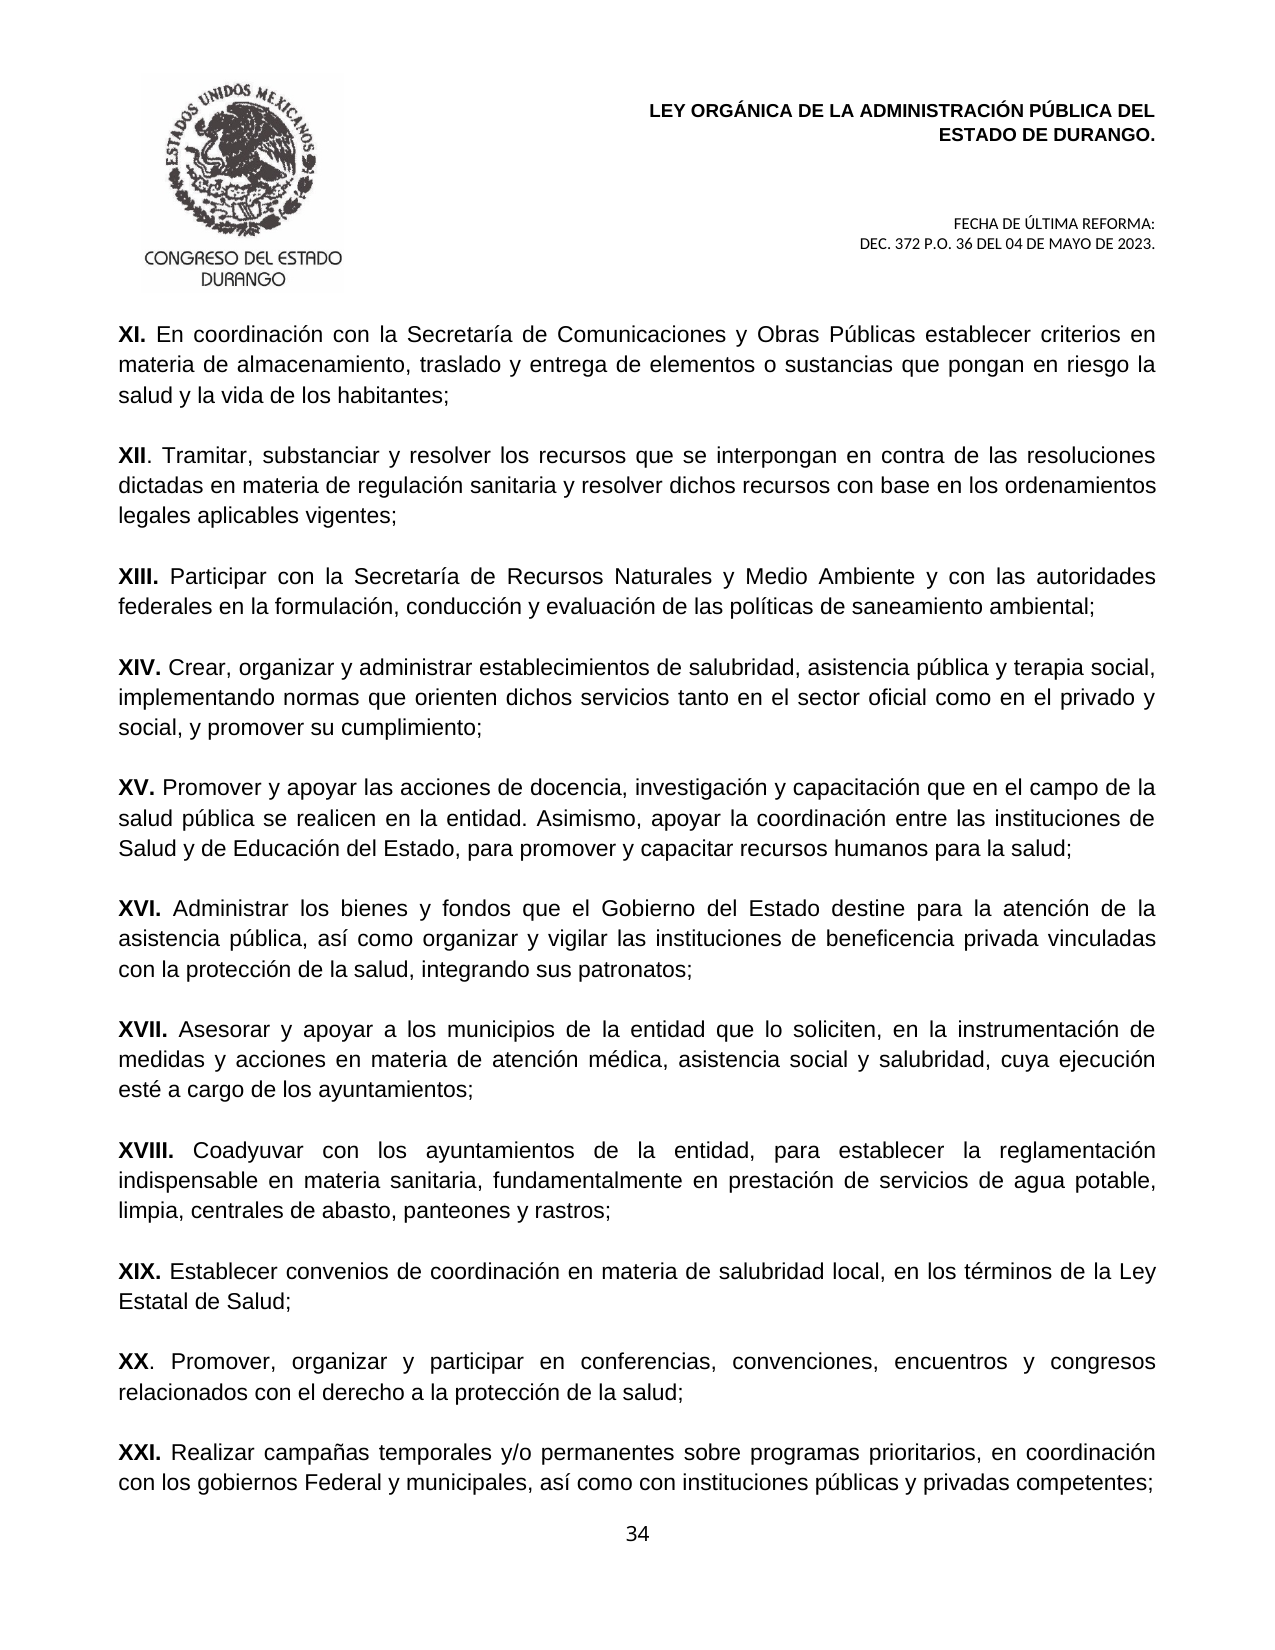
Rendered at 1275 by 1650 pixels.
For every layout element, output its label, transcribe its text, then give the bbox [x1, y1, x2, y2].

text XX. Promover, organizar y participar en conferencias, convenciones, encuentros y congresos relacionados con el derecho a la protección de la salud; [118, 1348, 1157, 1405]
text XV. Promover y apoyar las acciones de docencia, investigación y capacitación que en el campo de la salud pública se realicen en la entidad. Asimismo, apoyar la coordinación entre las instituciones de Salud y de Educación del Estado, para promover y capacitar recursos humanos para la salud; [118, 774, 1157, 861]
text XVIII. Coadyuvar con los ayuntamientos de la entidad, para establecer la reglamentación indispensable en materia sanitaria, fundamentalmente en prestación de servicios de agua potable, limpia, centrales de abasto, panteones y rastros; [118, 1137, 1157, 1223]
text XVII. Asesorar y apoyar a los municipios de la entidad que lo soliciten, en la instrumentación de medidas y acciones en materia de atención médica, asistencia social y salubridad, cuya ejecución esté a cargo de los ayuntamientos; [118, 1016, 1157, 1103]
picture [140, 73, 344, 293]
text XIV. Crear, organizar y administrar establecimientos de salubridad, asistencia pública y terapia social, implementando normas que orienten dichos servicios tanto en el sector oficial como en el privado y social, y promover su cumplimiento; [118, 653, 1157, 740]
text XI. En coordinación con la Secretaría de Comunicaciones y Obras Públicas establecer criterios en materia de almacenamiento, traslado y entrega de elementos o sustancias que pongan en riesgo la salud y la vida de los habitantes; [118, 321, 1157, 408]
text XIX. Establecer convenios de coordinación en materia de salubridad local, en los términos de la Ley Estatal de Salud; [118, 1258, 1157, 1314]
text XVI. Administrar los bienes y fondos que el Gobierno del Estado destine para la atención de la asistencia pública, así como organizar y vigilar las instituciones de beneficencia privada vinculadas con la protección de la salud, integrando sus patronatos; [118, 895, 1157, 982]
text XIII. Participar con la Secretaría de Recursos Naturales y Medio Ambiente y con las autoridades federales en la formulación, conducción y evaluación de las políticas de saneamiento ambiental; [118, 563, 1157, 619]
text XII. Tramitar, substanciar y resolver los recursos que se interpongan en contra de las resoluciones dictadas en materia de regulación sanitaria y resolver dichos recursos con base en los ordenamientos legales aplicables vigentes; [118, 442, 1157, 529]
text XXI. Realizar campañas temporales y/o permanentes sobre programas prioritarios, en coordinación con los gobiernos Federal y municipales, así como con instituciones públicas y privadas competentes; [118, 1439, 1157, 1495]
